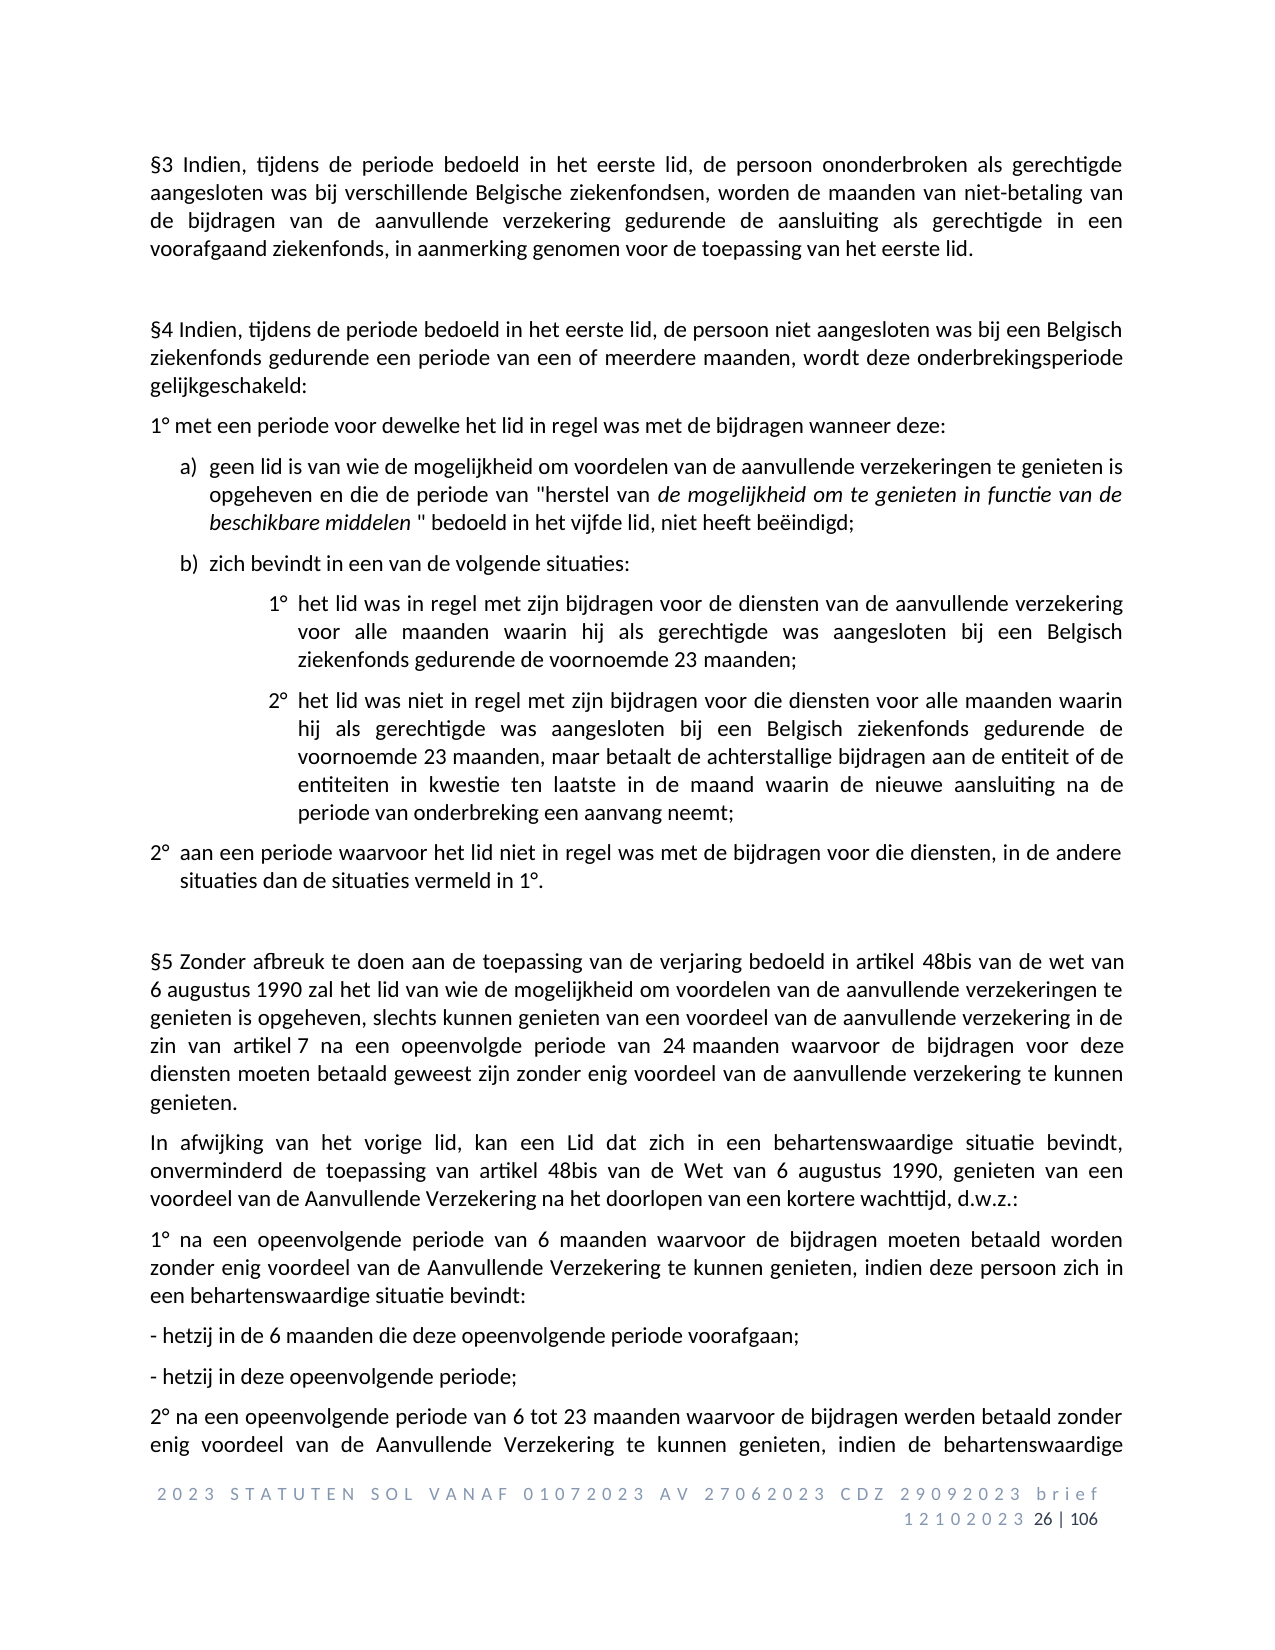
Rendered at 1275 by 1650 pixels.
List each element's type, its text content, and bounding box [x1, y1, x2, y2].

text 1° het lid was in regel met zijn bijdragen voor de diensten van de aanvullende verzekering voor alle maanden waarin hij als gerechtigde was aangesloten bij een Belgisch ziekenfonds gedurende de voornoemde 23 maanden; [268, 589, 1125, 673]
text In afwijking van het vorige lid, kan een Lid dat zich in een behartenswaardige situatie bevindt, onverminderd de toepassing van artikel 48bis van de Wet van 6 augustus 1990, genieten van een voordeel van de Aanvullende Verzekering na het doorlopen van een kortere wachttijd, d.w.z.: [150, 1128, 1125, 1212]
text - hetzij in de 6 maanden die deze opeenvolgende periode voorafgaan; [150, 1321, 1125, 1349]
text - hetzij in deze opeenvolgende periode; [150, 1362, 1125, 1390]
text §5 Zonder afbreuk te doen aan de toepassing van de verjaring bedoeld in artikel 48bis van de wet van 6 augustus 1990 zal het lid van wie de mogelijkheid om voordelen van de aanvullende verzekeringen te genieten is opgeheven, slechts kunnen genieten van een voordeel van de aanvullende verzekering in de zin van artikel 7 na een opeenvolgde periode van 24 maanden waarvoor de bijdragen voor deze diensten moeten betaald geweest zijn zonder enig voordeel van de aanvullende verzekering te kunnen genieten. [150, 947, 1125, 1116]
text 2° aan een periode waarvoor het lid niet in regel was met de bijdragen voor die diensten, in de andere situaties dan de situaties vermeld in 1°. [150, 838, 1125, 894]
text b) zich bevindt in een van de volgende situaties: [179, 549, 1125, 577]
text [150, 1402, 1125, 1458]
text 2° het lid was niet in regel met zijn bijdragen voor die diensten voor alle maanden waarin hij als gerechtigde was aangesloten bij een Belgisch ziekenfonds gedurende de voornoemde 23 maanden, maar betaalt de achterstallige bijdragen aan de entiteit of de entiteiten in kwestie ten laatste in de maand waarin de nieuwe aansluiting na de periode van onderbreking een aanvang neemt; [268, 686, 1125, 826]
text 1° na een opeenvolgende periode van 6 maanden waarvoor de bijdragen moeten betaald worden zonder enig voordeel van de Aanvullende Verzekering te kunnen genieten, indien deze persoon zich in een behartenswaardige situatie bevindt: [150, 1225, 1125, 1309]
text a) geen lid is van wie de mogelijkheid om voordelen van de aanvullende verzekeringen te genieten is opgeheven en die de periode van "herstel van de mogelijkheid om te genieten in functie van de beschikbare middelen " bedoeld in het vijfde lid, niet heeft beëindigd; [179, 452, 1125, 536]
text §3 Indien, tijdens de periode bedoeld in het eerste lid, de persoon ononderbroken als gerechtigde aangesloten was bij verschillende Belgische ziekenfondsen, worden de maanden van niet-betaling van de bijdragen van de aanvullende verzekering gedurende de aansluiting als gerechtigde in een voorafgaand ziekenfonds, in aanmerking genomen voor de toepassing van het eerste lid. [150, 150, 1125, 262]
text §4 Indien, tijdens de periode bedoeld in het eerste lid, de persoon niet aangesloten was bij een Belgisch ziekenfonds gedurende een periode van een of meerdere maanden, wordt deze onderbrekingsperiode gelijkgeschakeld: [150, 315, 1125, 399]
text 1° met een periode voor dewelke het lid in regel was met de bijdragen wanneer deze: [150, 412, 1125, 440]
